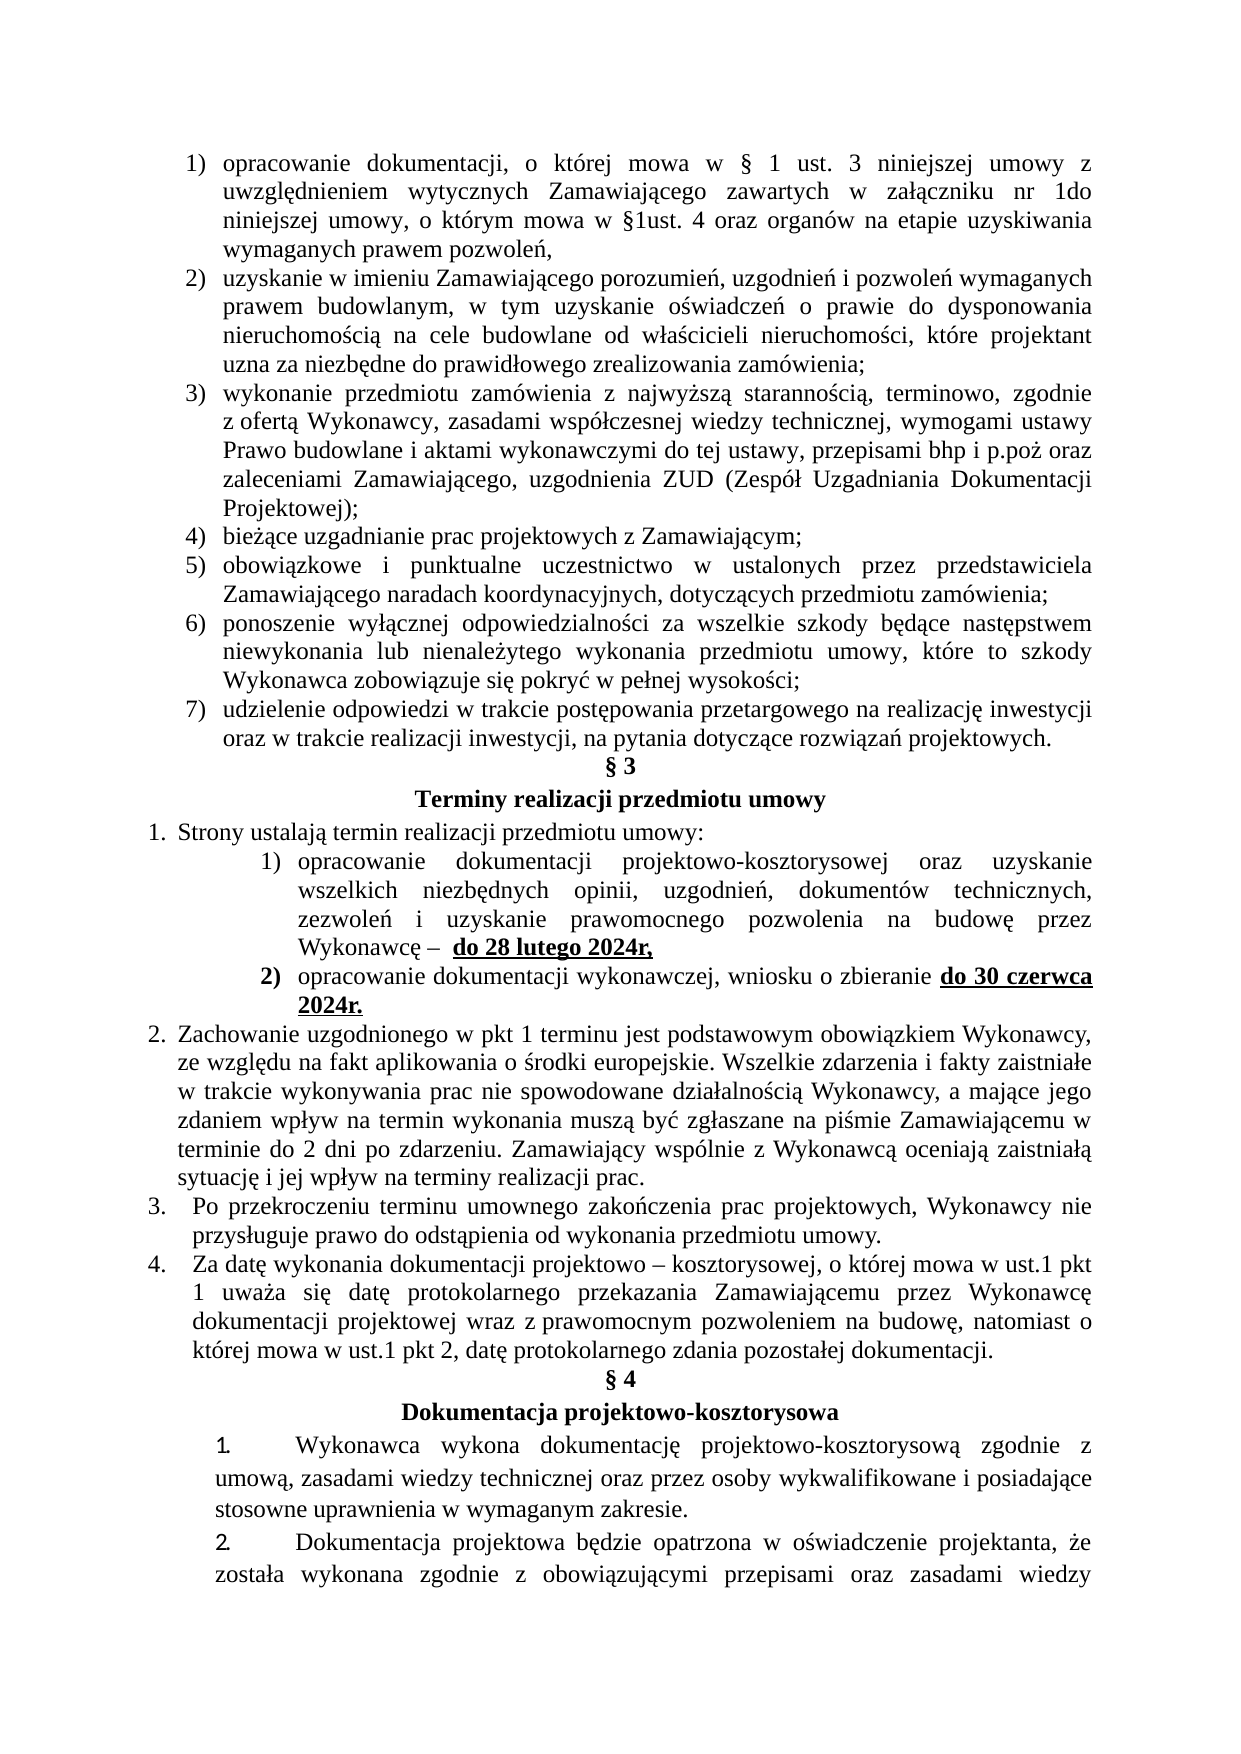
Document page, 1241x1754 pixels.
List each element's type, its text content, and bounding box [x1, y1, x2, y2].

list obowiązkowe i punktualne uczestnictwo w ustalonych przez przedstawiciela Zamawiającego naradach koordynacyjnych, dotyczących przedmiotu zamówienia; [185, 550, 1093, 608]
list Zachowanie uzgodnionego w pkt 1 terminu jest podstawowym obowiązkiem Wykonawcy, ze względu na fakt aplikowania o środki europejskie. Wszelkie zdarzenia i fakty zaistniałe w trakcie wykonywania prac nie spowodowane działalnością Wykonawcy, a mające jego zdaniem wpływ na termin wykonania muszą być zgłaszane na piśmie Zamawiającemu w terminie do 2 dni po zdarzeniu. Zamawiający wspólnie z Wykonawcą oceniają zaistniałą sytuację i jej wpływ na terminy realizacji prac. [148, 1019, 1093, 1191]
list Wykonawca wykona dokumentację projektowo-kosztorysową zgodnie z umową, zasadami wiedzy technicznej oraz przez osoby wykwalifikowane i posiadające stosowne uprawnienia w wymaganym zakresie. [215, 1430, 1092, 1523]
list wykonanie przedmiotu zamówienia z najwyższą starannością, terminowo, zgodnie z ofertą Wykonawcy, zasadami współczesnej wiedzy technicznej, wymogami ustawy Prawo budowlane i aktami wykonawczymi do tej ustawy, przepisami bhp i p.poż oraz zaleceniami Zamawiającego, uzgodnienia ZUD (Zespół Uzgadniania Dokumentacji Projektowej); [185, 378, 1093, 521]
list uzyskanie w imieniu Zamawiającego porozumień, uzgodnień i pozwoleń wymaganych prawem budowlanym, w tym uzyskanie oświadczeń o prawie do dysponowania nieruchomością na cele budowlane od właścicieli nieruchomości, które projektant uzna za niezbędne do prawidłowego zrealizowania zamówienia; [185, 263, 1093, 378]
list ponoszenie wyłącznej odpowiedzialności za wszelkie szkody będące następstwem niewykonania lub nienależytego wykonania przedmiotu umowy, które to szkody Wykonawca zobowiązuje się pokryć w pełnej wysokości; [185, 608, 1093, 694]
text § 4 [148, 1364, 1093, 1392]
list Strony ustalają termin realizacji przedmiotu umowy: [148, 817, 1093, 846]
list Po przekroczeniu terminu umownego zakończenia prac projektowych, Wykonawcy nie przysługuje prawo do odstąpienia od wykonania przedmiotu umowy. [148, 1191, 1093, 1249]
list udzielenie odpowiedzi w trakcie postępowania przetargowego na realizację inwestycji oraz w trakcie realizacji inwestycji, na pytania dotyczące rozwiązań projektowych. [185, 694, 1093, 751]
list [215, 1526, 1092, 1588]
list opracowanie dokumentacji wykonawczej, wniosku o zbieranie do 30 czerwca 2024r. [260, 961, 1093, 1019]
list bieżące uzgadnianie prac projektowych z Zamawiającym; [185, 521, 1093, 550]
text Dokumentacja projektowo-kosztorysowa [148, 1397, 1093, 1425]
text § 3 [148, 751, 1093, 780]
list Za datę wykonania dokumentacji projektowo – kosztorysowej, o której mowa w ust.1 pkt 1 uważa się datę protokolarnego przekazania Zamawiającemu przez Wykonawcę dokumentacji projektowej wraz z prawomocnym pozwoleniem na budowę, natomiast o której mowa w ust.1 pkt 2, datę protokolarnego zdania pozostałej dokumentacji. [148, 1249, 1093, 1364]
list opracowanie dokumentacji projektowo-kosztorysowej oraz uzyskanie wszelkich niezbędnych opinii, uzgodnień, dokumentów technicznych, zezwoleń i uzyskanie prawomocnego pozwolenia na budowę przez Wykonawcę – do 28 lutego 2024r, [260, 846, 1093, 961]
list opracowanie dokumentacji, o której mowa w § 1 ust. 3 niniejszej umowy z uwzględnieniem wytycznych Zamawiającego zawartych w załączniku nr 1do niniejszej umowy, o którym mowa w §1ust. 4 oraz organów na etapie uzyskiwania wymaganych prawem pozwoleń, [185, 148, 1093, 263]
text Terminy realizacji przedmiotu umowy [148, 784, 1093, 813]
